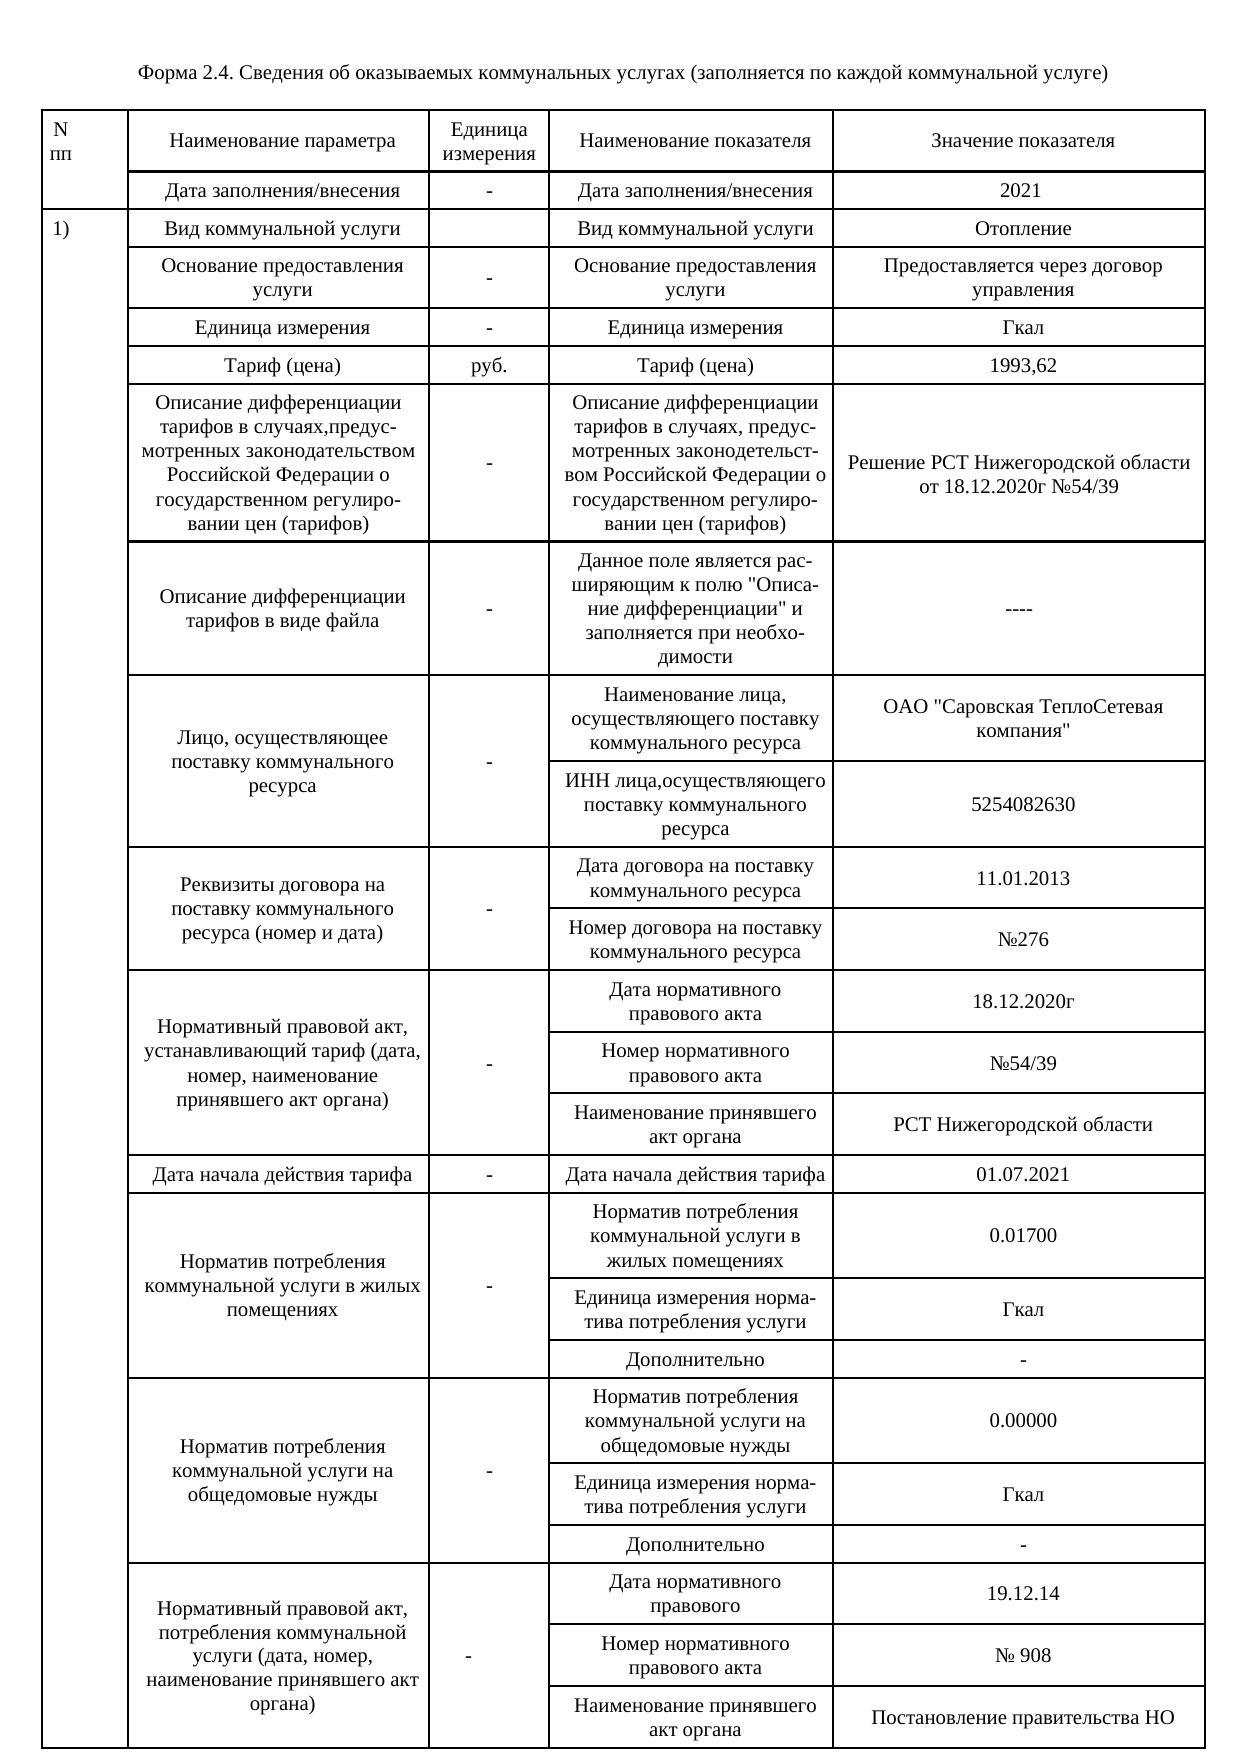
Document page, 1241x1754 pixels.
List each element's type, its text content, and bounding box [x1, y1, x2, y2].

table_header Значение показателя [834, 111, 1204, 170]
table_cell Гкал [834, 309, 1204, 345]
table_cell Норматив потребления коммунальной услуги в жилых помещениях [550, 1194, 832, 1277]
table_cell Наименование принявшего акт органа [550, 1687, 832, 1747]
table_cell №54/39 [834, 1033, 1204, 1092]
table_cell ИНН лица,осуществляющего поставку коммунального ресурса [550, 762, 832, 846]
table_cell - [834, 1526, 1204, 1562]
table_header N пп [43, 111, 127, 208]
table_cell Норматив потребления коммунальной услуги на общедомовые нужды [550, 1379, 832, 1462]
table_cell Тариф (цена) [129, 347, 428, 382]
table_cell Единица измерения норма-тива потребления услуги [550, 1464, 832, 1524]
table_cell Номер договора на поставку коммунального ресурса [550, 909, 832, 969]
table_cell Норматив потребления коммунальной услуги в жилых помещениях [129, 1194, 428, 1377]
table_cell - [834, 1341, 1204, 1377]
table_cell 19.12.14 [834, 1564, 1204, 1623]
table_header Единица измерения [430, 111, 548, 170]
table_cell Дата заполнения/внесения [129, 173, 428, 208]
table_cell Реквизиты договора на поставку коммунального ресурса (номер и дата) [129, 848, 428, 969]
table_cell 5254082630 [834, 762, 1204, 846]
table_cell Дата начала действия тарифа [550, 1156, 832, 1192]
table_cell - [430, 1156, 548, 1192]
table_cell - [430, 385, 548, 540]
table_cell Нормативный правовой акт, потребления коммунальной услуги (дата, номер, наименование принявшего акт органа) [129, 1564, 428, 1747]
table_cell Единица измерения норма-тива потребления услуги [550, 1279, 832, 1339]
table_cell ОАО "Саровская ТеплоСетевая компания" [834, 676, 1204, 760]
table_cell Основание предоставления услуги [550, 248, 832, 307]
table_cell 11.01.2013 [834, 848, 1204, 907]
table_cell Вид коммунальной услуги [550, 210, 832, 246]
table_cell Дата заполнения/внесения [550, 173, 832, 208]
table_cell Вид коммунальной услуги [129, 210, 428, 246]
table_header Наименование показателя [550, 111, 832, 170]
table_cell Описание дифференциации тарифов в виде файла [129, 543, 428, 674]
table_cell Дополнительно [550, 1341, 832, 1377]
table_cell Наименование принявшего акт органа [550, 1094, 832, 1154]
text Форма 2.4. Сведения об оказываемых коммунальных услугах (заполняется по каждой коммунальной услуге) [42, 59, 1205, 84]
table_cell РСТ Нижегородской области [834, 1094, 1204, 1154]
table_cell Гкал [834, 1279, 1204, 1339]
table_cell ---- [834, 543, 1204, 674]
table_cell - [430, 173, 548, 208]
table_cell Наименование лица, осуществляющего поставку коммунального ресурса [550, 676, 832, 760]
table_cell Описание дифференциации тарифов в случаях, предус-мотренных законодетельст-вом Российской Федерации о государственном регулиро-вании цен (тарифов) [550, 385, 832, 540]
table_cell Единица измерения [550, 309, 832, 345]
table_cell Решение РСТ Нижегородской области от 18.12.2020г №54/39 [834, 385, 1204, 540]
table_cell Дата нормативного правового [550, 1564, 832, 1623]
table_cell Описание дифференциации тарифов в случаях,предус-мотренных законодательством Российской Федерации о государственном регулиро-вании цен (тарифов) [129, 385, 428, 540]
table_cell № 908 [834, 1625, 1204, 1685]
table_cell Дата нормативного правового акта [550, 971, 832, 1031]
table_cell Лицо, осуществляющее поставку коммунального ресурса [129, 676, 428, 846]
table_cell Нормативный правовой акт, устанавливающий тариф (дата, номер, наименование принявшего акт органа) [129, 971, 428, 1154]
table_cell - [430, 248, 548, 307]
table_cell - [430, 971, 548, 1154]
table_cell Дополнительно [550, 1526, 832, 1562]
table_cell Тариф (цена) [550, 347, 832, 382]
table_cell - [430, 1194, 548, 1377]
table_cell Номер нормативного правового акта [550, 1625, 832, 1685]
table_cell - [430, 543, 548, 674]
table_cell 1993,62 [834, 347, 1204, 382]
table_cell Единица измерения [129, 309, 428, 345]
table_cell 01.07.2021 [834, 1156, 1204, 1192]
table_cell 0.01700 [834, 1194, 1204, 1277]
table_header Наименование параметра [129, 111, 428, 170]
table_cell Отопление [834, 210, 1204, 246]
table_cell - [430, 676, 548, 846]
table_cell Основание предоставления услуги [129, 248, 428, 307]
table_cell Постановление правительства НО [834, 1687, 1204, 1747]
table_cell Гкал [834, 1464, 1204, 1524]
table_cell [430, 210, 548, 246]
table_cell Данное поле является рас-ширяющим к полю "Описа-ние дифференциации" и заполняется при необхо-димости [550, 543, 832, 674]
table_cell Номер нормативного правового акта [550, 1033, 832, 1092]
table_cell - [430, 309, 548, 345]
table_cell руб. [430, 347, 548, 382]
table_cell - [430, 848, 548, 969]
table_cell 18.12.2020г [834, 971, 1204, 1031]
table_cell 2021 [834, 173, 1204, 208]
table_cell Норматив потребления коммунальной услуги на общедомовые нужды [129, 1379, 428, 1562]
table_cell 1) [43, 210, 127, 1747]
table_cell - [430, 1564, 548, 1747]
table_cell Дата договора на поставку коммунального ресурса [550, 848, 832, 907]
table_cell - [430, 1379, 548, 1562]
table_cell 0.00000 [834, 1379, 1204, 1462]
table_cell Дата начала действия тарифа [129, 1156, 428, 1192]
table_cell №276 [834, 909, 1204, 969]
table_cell Предоставляется через договор управления [834, 248, 1204, 307]
